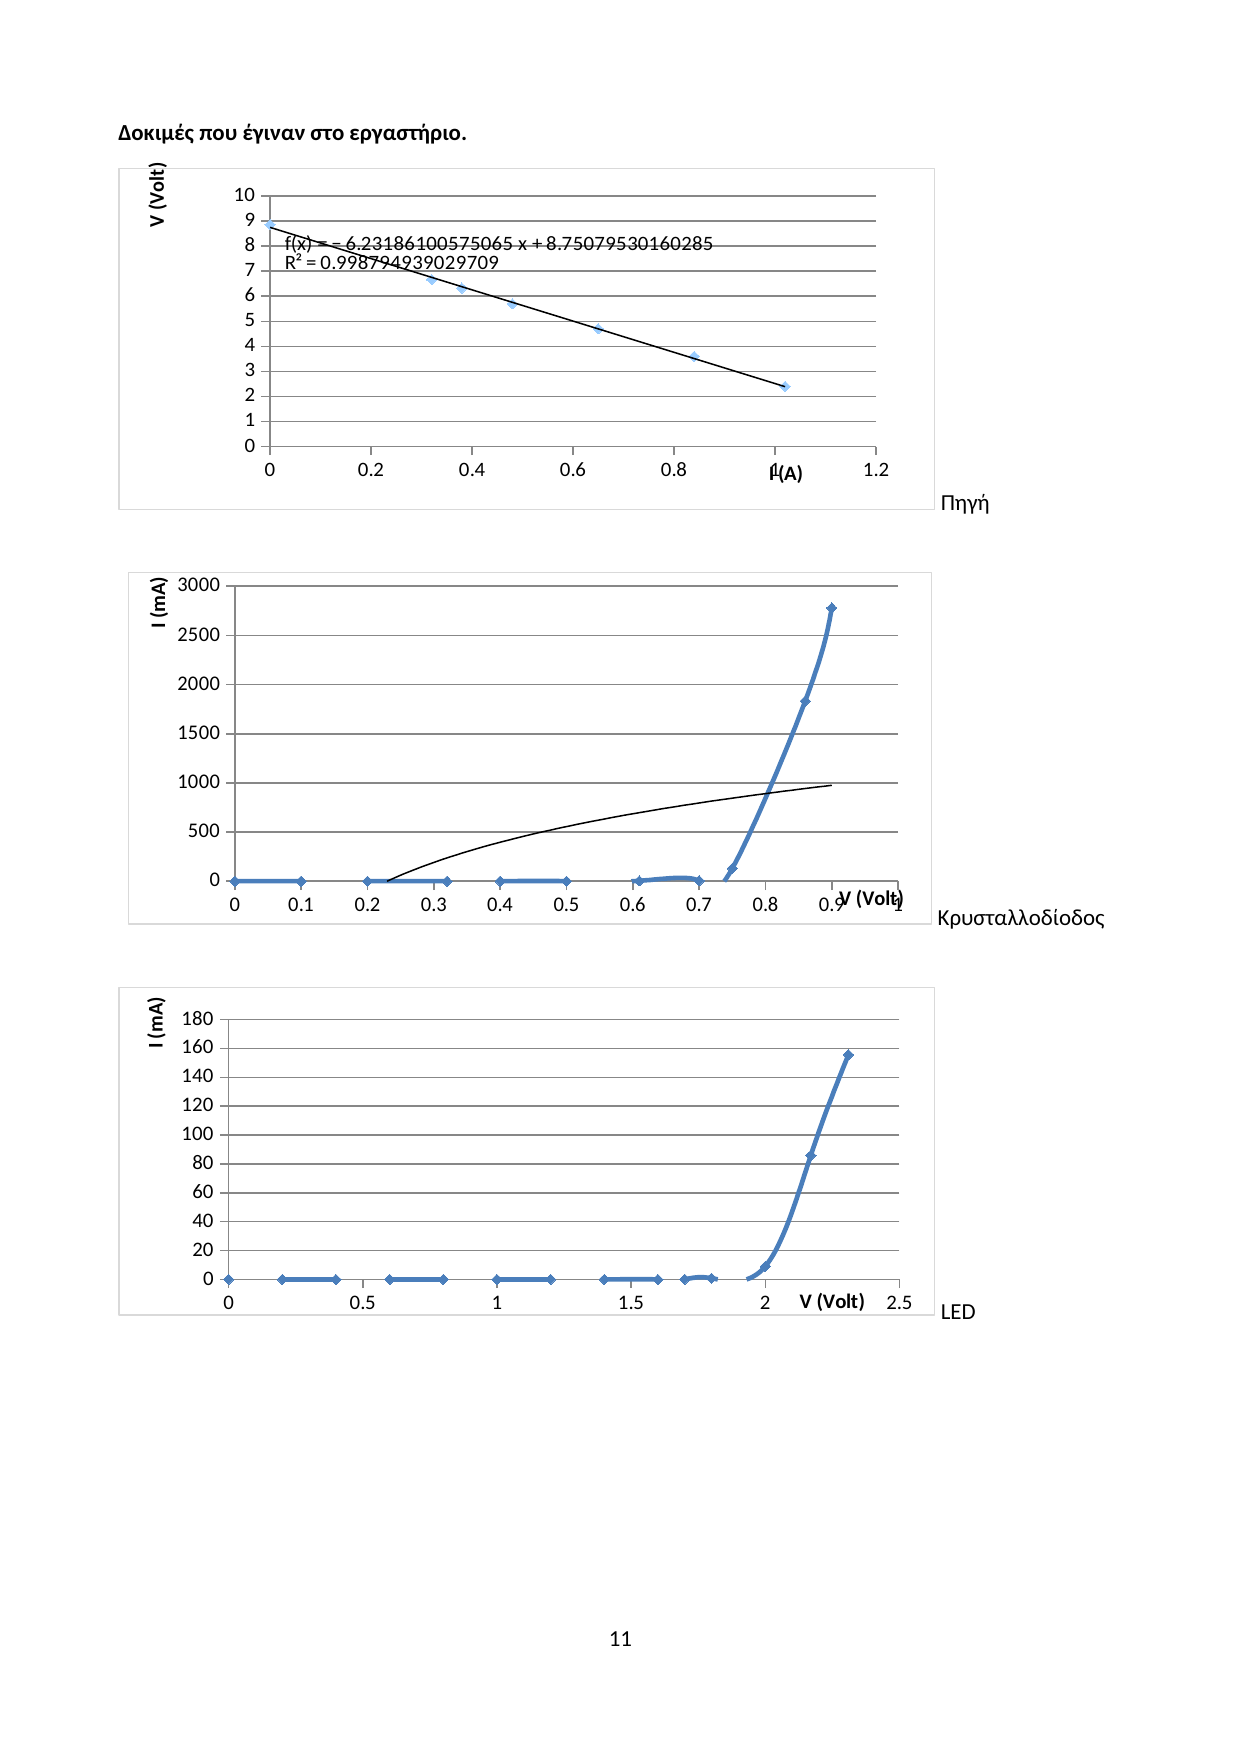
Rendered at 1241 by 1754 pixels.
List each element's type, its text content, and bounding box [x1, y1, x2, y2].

text Κρυσταλλοδίοδος [118, 572, 1122, 931]
text Δοκιμές που έγιναν στο εργαστήριο. [118, 118, 1122, 146]
text LED [118, 987, 1122, 1325]
text Πηγή [118, 160, 1122, 516]
